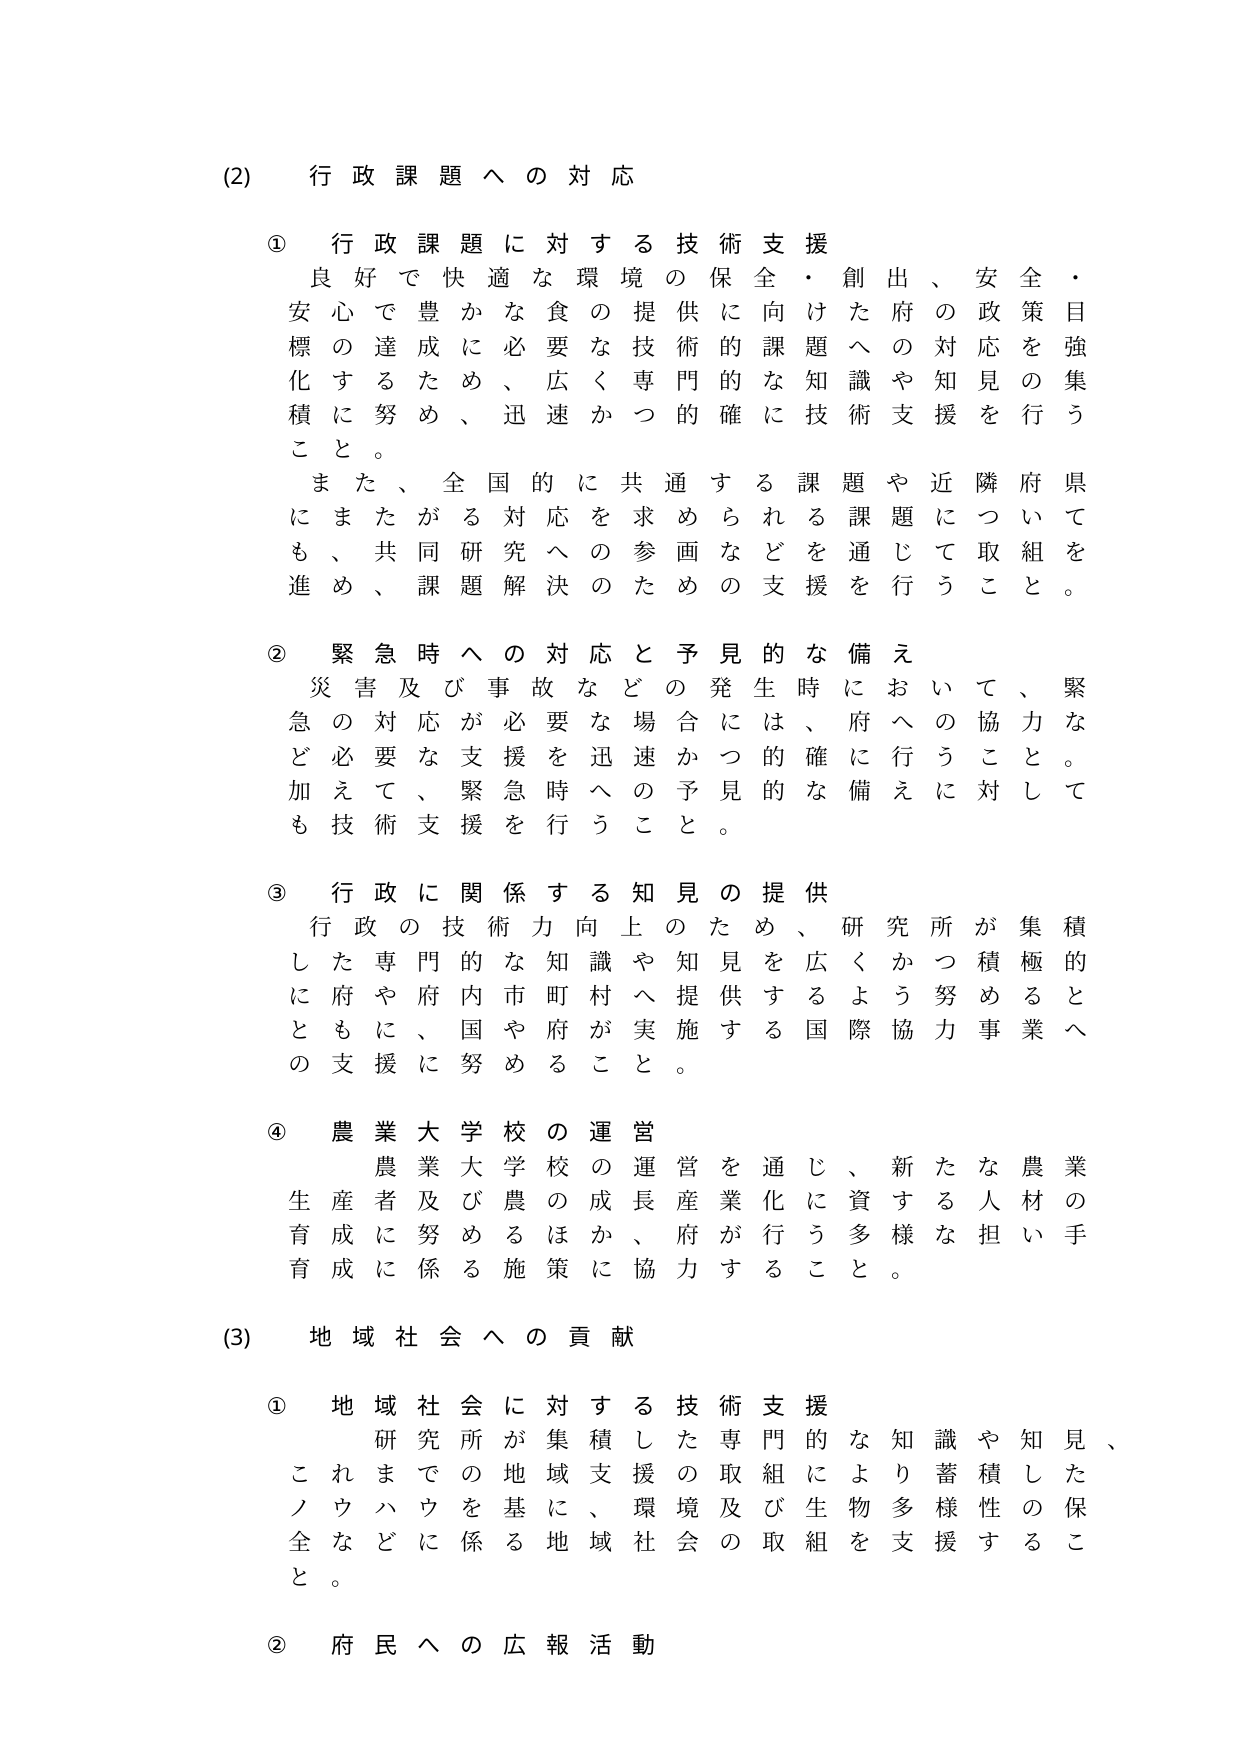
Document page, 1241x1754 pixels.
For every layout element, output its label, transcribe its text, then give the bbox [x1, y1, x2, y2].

text ① 行政課題に対する技術支援 [202, 225, 1107, 259]
text (3) 地域社会への貢献 [202, 1319, 1107, 1353]
text 災害及び事故などの発生時において、緊急の対応が必要な場合には、府への協力など必要な支援を迅速かつ的確に行うこと。加えて、緊急時への予見的な備えに対しても技術支援を行うこと。 [267, 669, 1107, 840]
text 農業大学校の運営を通じ、新たな農業生産者及び農の成長産業化に資する人材の育成に努めるほか、府が行う多様な担い手育成に係る施策に協力すること。 [202, 1148, 1107, 1284]
text ② 府民への広報活動 [202, 1626, 1107, 1660]
text ④ 農業大学校の運営 [202, 1114, 1107, 1148]
text 良好で快適な環境の保全・創出、安全・安心で豊かな食の提供に向けた府の政策目標の達成に必要な技術的課題への対応を強化するため、広く専門的な知識や知見の集積に努め、迅速かつ的確に技術支援を行うこと。 [267, 259, 1107, 464]
text (2) 行政課題への対応 [202, 157, 1107, 191]
text ③ 行政に関係する知見の提供 [202, 874, 1107, 909]
text 研究所が集積した専門的な知識や知見、これまでの地域支援の取組により蓄積したノウハウを基に、環境及び生物多様性の保全などに係る地域社会の取組を支援すること。 [202, 1421, 1107, 1592]
text ① 地域社会に対する技術支援 [202, 1387, 1107, 1421]
text ② 緊急時への対応と予見的な備え [202, 635, 1107, 669]
text 行政の技術力向上のため、研究所が集積した専門的な知識や知見を広くかつ積極的に府や府内市町村へ提供するよう努めるとともに、国や府が実施する国際協力事業への支援に努めること。 [267, 909, 1107, 1079]
text また、全国的に共通する課題や近隣府県にまたがる対応を求められる課題についても、共同研究への参画などを通じて取組を進め、課題解決のための支援を行うこと。 [267, 464, 1107, 601]
